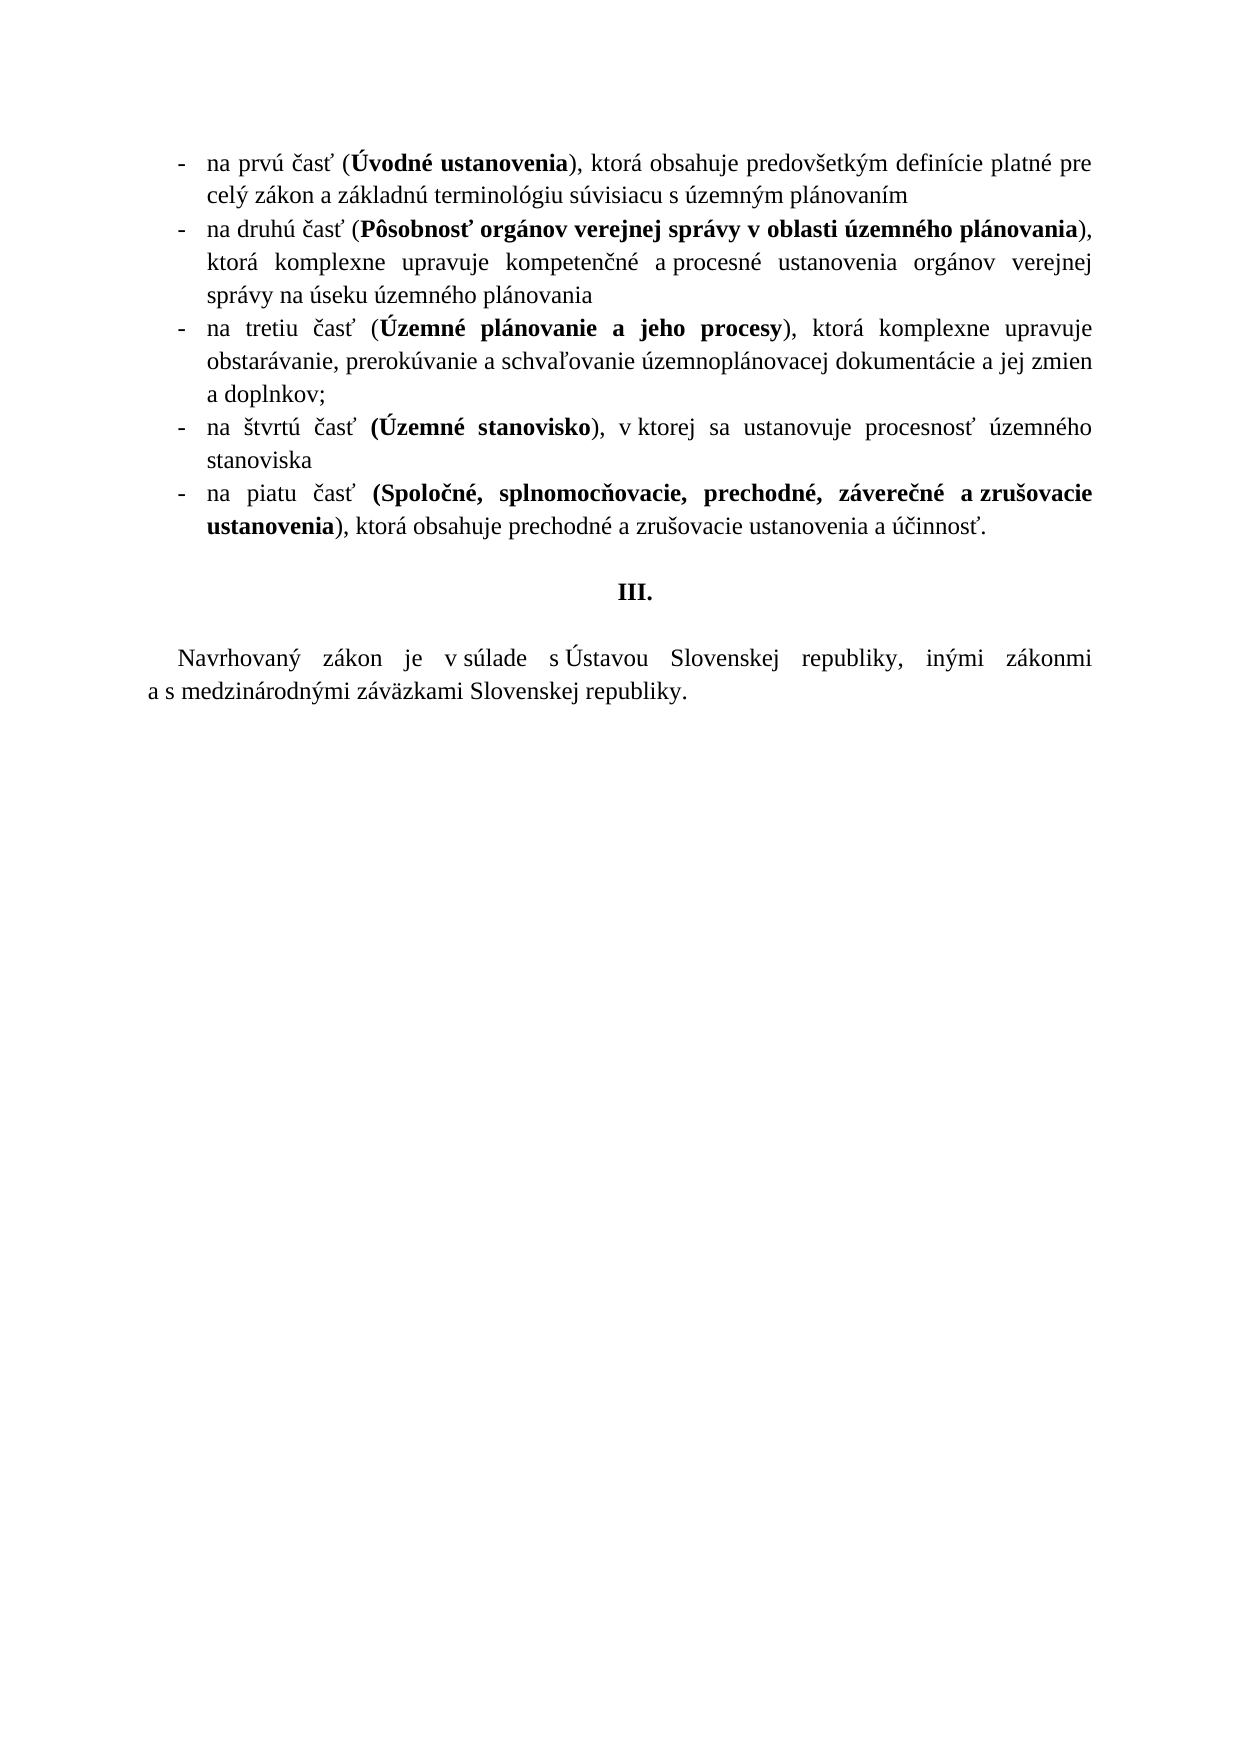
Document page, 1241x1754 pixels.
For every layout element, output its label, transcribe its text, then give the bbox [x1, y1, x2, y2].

list na prvú časť (Úvodné ustanovenia), ktorá obsahuje predovšetkým definície platné pre celý zákon a základnú terminológiu súvisiacu s územným plánovaním [177, 148, 1092, 209]
list na štvrtú časť (Územné stanovisko), v ktorej sa ustanovuje procesnosť územného stanoviska [177, 412, 1092, 473]
list na piatu časť (Spoločné, splnomocňovacie, prechodné, záverečné a zrušovacie ustanovenia), ktorá obsahuje prechodné a zrušovacie ustanovenia a účinnosť. [177, 478, 1092, 539]
list na druhú časť (Pôsobnosť orgánov verejnej správy v oblasti územného plánovania), ktorá komplexne upravuje kompetenčné a procesné ustanovenia orgánov verejnej správy na úseku územného plánovania [177, 214, 1092, 308]
text Navrhovaný zákon je v súlade s Ústavou Slovenskej republiky, inými zákonmi a s medzinárodnými záväzkami Slovenskej republiky. [148, 643, 1092, 705]
list na tretiu časť (Územné plánovanie a jeho procesy), ktorá komplexne upravuje obstarávanie, prerokúvanie a schvaľovanie územnoplánovacej dokumentácie a jej zmien a doplnkov; [177, 313, 1092, 407]
text III. [177, 577, 1092, 606]
